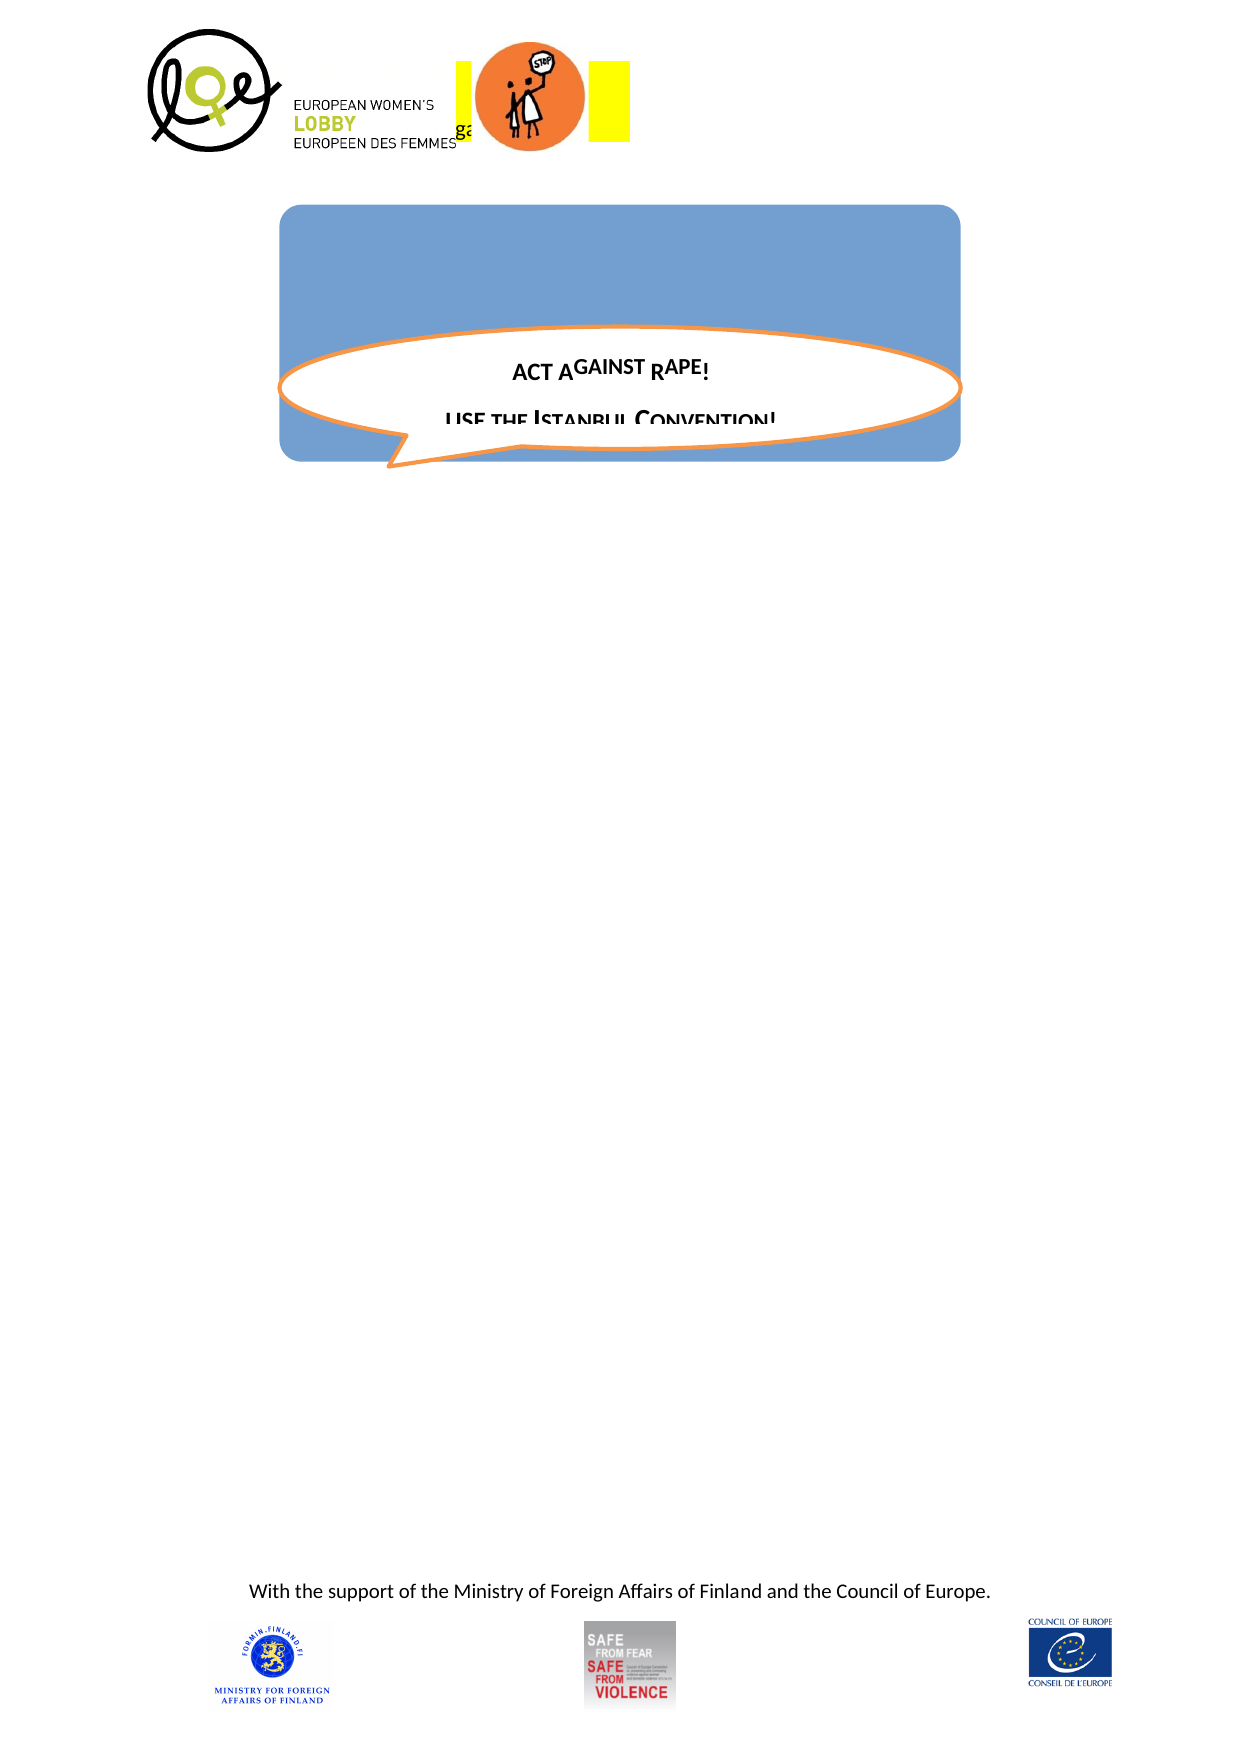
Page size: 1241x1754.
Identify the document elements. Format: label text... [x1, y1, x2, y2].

picture [1018, 1610, 1122, 1694]
picture [209, 1621, 335, 1711]
picture [471, 42, 589, 152]
picture [584, 1621, 676, 1713]
picture [147, 29, 456, 152]
text With the support of the Ministry of Foreign Affairs of Finland and the Council of Europe. [148, 1578, 1093, 1603]
